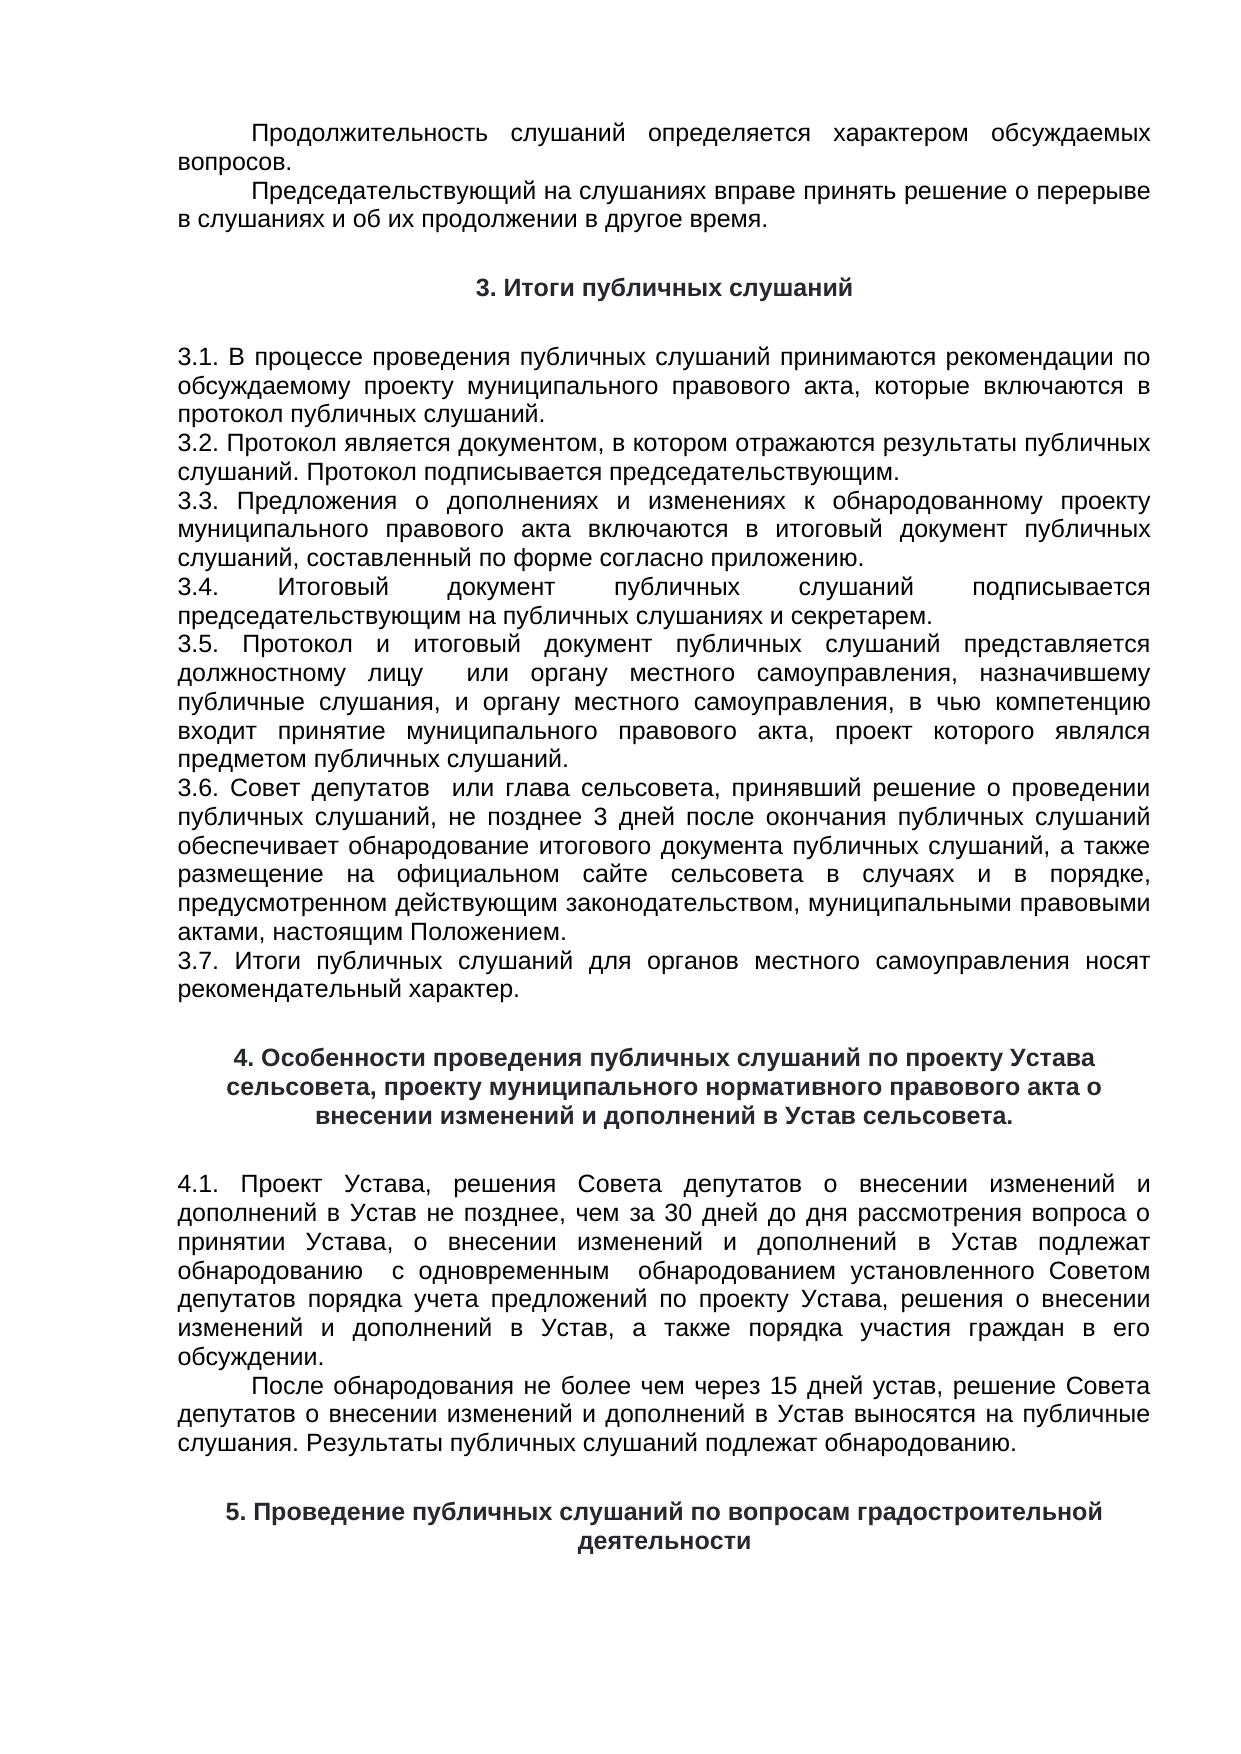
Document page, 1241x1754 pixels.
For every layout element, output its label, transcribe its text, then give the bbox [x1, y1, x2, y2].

text 3.1. В процессе проведения публичных слушаний принимаются рекомендации по обсуждаемому проекту муниципального правового акта, которые включаются в протокол публичных слушаний. [177, 342, 1152, 428]
text 3.5. Протокол и итоговый документ публичных слушаний представляется должностному лицу или органу местного самоуправления, назначившему публичные слушания, и органу местного самоуправления, в чью компетенцию входит принятие муниципального правового акта, проект которого являлся предметом публичных слушаний. [177, 629, 1152, 773]
subtitle 4. Особенности проведения публичных слушаний по проекту Устава сельсовета, проекту муниципального нормативного правового акта о внесении изменений и дополнений в Устав сельсовета. [177, 1043, 1152, 1129]
text 3.2. Протокол является документом, в котором отражаются результаты публичных слушаний. Протокол подписывается председательствующим. [177, 428, 1152, 486]
text 3.6. Совет депутатов или глава сельсовета, принявший решение о проведении публичных слушаний, не позднее 3 дней после окончания публичных слушаний обеспечивает обнародование итогового документа публичных слушаний, а также размещение на официальном сайте сельсовета в случаях и в порядке, предусмотренном действующим законодательством, муниципальными правовыми актами, настоящим Положением. [177, 773, 1152, 946]
text После обнародования не более чем через 15 дней устав, решение Совета депутатов о внесении изменений и дополнений в Устав выносятся на публичные слушания. Результаты публичных слушаний подлежат обнародованию. [177, 1371, 1152, 1457]
subtitle 5. Проведение публичных слушаний по вопросам градостроительной деятельности [177, 1497, 1152, 1554]
text Продолжительность слушаний определяется характером обсуждаемых вопросов. [177, 118, 1152, 176]
text Председательствующий на слушаниях вправе принять решение о перерыве в слушаниях и об их продолжении в другое время. [177, 176, 1152, 233]
text 3.7. Итоги публичных слушаний для органов местного самоуправления носят рекомендательный характер. [177, 946, 1152, 1003]
text 3.4. Итоговый документ публичных слушаний подписывается председательствующим на публичных слушаниях и секретарем. [177, 572, 1152, 629]
text 4.1. Проект Устава, решения Совета депутатов о внесении изменений и дополнений в Устав не позднее, чем за 30 дней до дня рассмотрения вопроса о принятии Устава, о внесении изменений и дополнений в Устав подлежат обнародованию с одновременным обнародованием установленного Советом депутатов порядка учета предложений по проекту Устава, решения о внесении изменений и дополнений в Устав, а также порядка участия граждан в его обсуждении. [177, 1169, 1152, 1371]
subtitle 3. Итоги публичных слушаний [177, 273, 1152, 302]
text 3.3. Предложения о дополнениях и изменениях к обнародованному проекту муниципального правового акта включаются в итоговый документ публичных слушаний, составленный по форме согласно приложению. [177, 486, 1152, 572]
